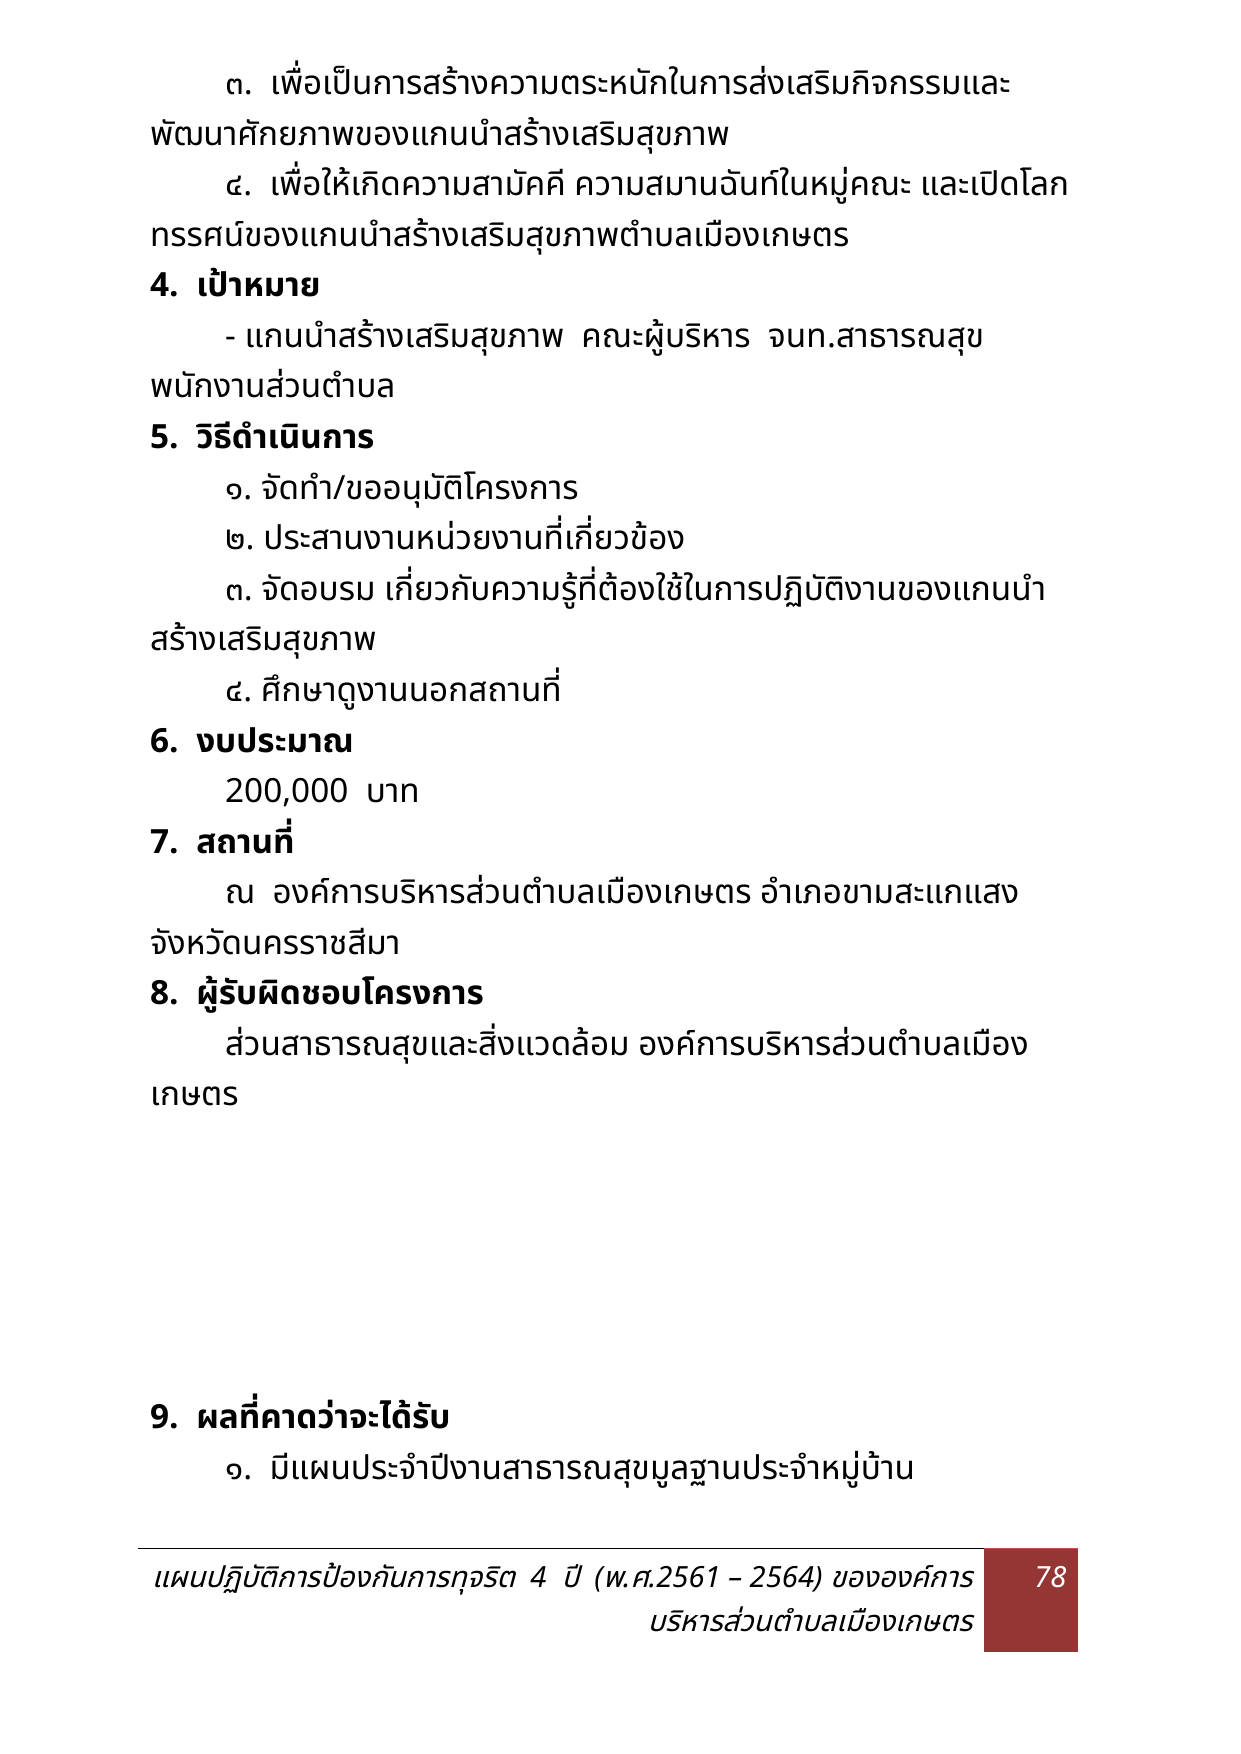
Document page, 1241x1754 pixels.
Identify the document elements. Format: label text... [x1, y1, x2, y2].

text ๔. เพื่อให้เกิดความสามัคคี ความสมานฉันท์ในหมู่คณะ และเปิดโลกทรรศน์ของแกนนำสร้างเสริมสุขภาพตำบลเมืองเกษตร [150, 160, 1090, 261]
text 7. สถานที่ [150, 818, 1090, 868]
text - แกนนำสร้างเสริมสุขภาพ คณะผู้บริหาร จนท.สาธารณสุข พนักงานส่วนตำบล [150, 312, 1090, 413]
text ณ องค์การบริหารส่วนตำบลเมืองเกษตร อำเภอขามสะแกแสง จังหวัดนครราชสีมา [150, 868, 1090, 969]
text 200,000 บาท [150, 767, 1090, 818]
text ๒. ประสานงานหน่วยงานที่เกี่ยวข้อง [150, 514, 1090, 565]
text ๔. ศึกษาดูงานนอกสถานที่ [150, 666, 1090, 716]
text ส่วนสาธารณสุขและสิ่งแวดล้อม องค์การบริหารส่วนตำบลเมืองเกษตร [150, 1020, 1090, 1121]
text ๑. จัดทำ/ขออนุมัติโครงการ [150, 463, 1090, 514]
text 9. ผลที่คาดว่าจะได้รับ [150, 1393, 1090, 1444]
text 4. เป้าหมาย [150, 261, 1090, 312]
text 6. งบประมาณ [150, 716, 1090, 767]
text ๓. จัดอบรม เกี่ยวกับความรู้ที่ต้องใช้ในการปฏิบัติงานของแกนนำสร้างเสริมสุขภาพ [150, 565, 1090, 666]
text 5. วิธีดำเนินการ [150, 413, 1090, 463]
text ๑. มีแผนประจำปีงานสาธารณสุขมูลฐานประจำหมู่บ้าน [150, 1444, 1090, 1494]
text ๓. เพื่อเป็นการสร้างความตระหนักในการส่งเสริมกิจกรรมและพัฒนาศักยภาพของแกนนำสร้างเสริมสุขภาพ [150, 59, 1090, 160]
text 8. ผู้รับผิดชอบโครงการ [150, 969, 1090, 1020]
